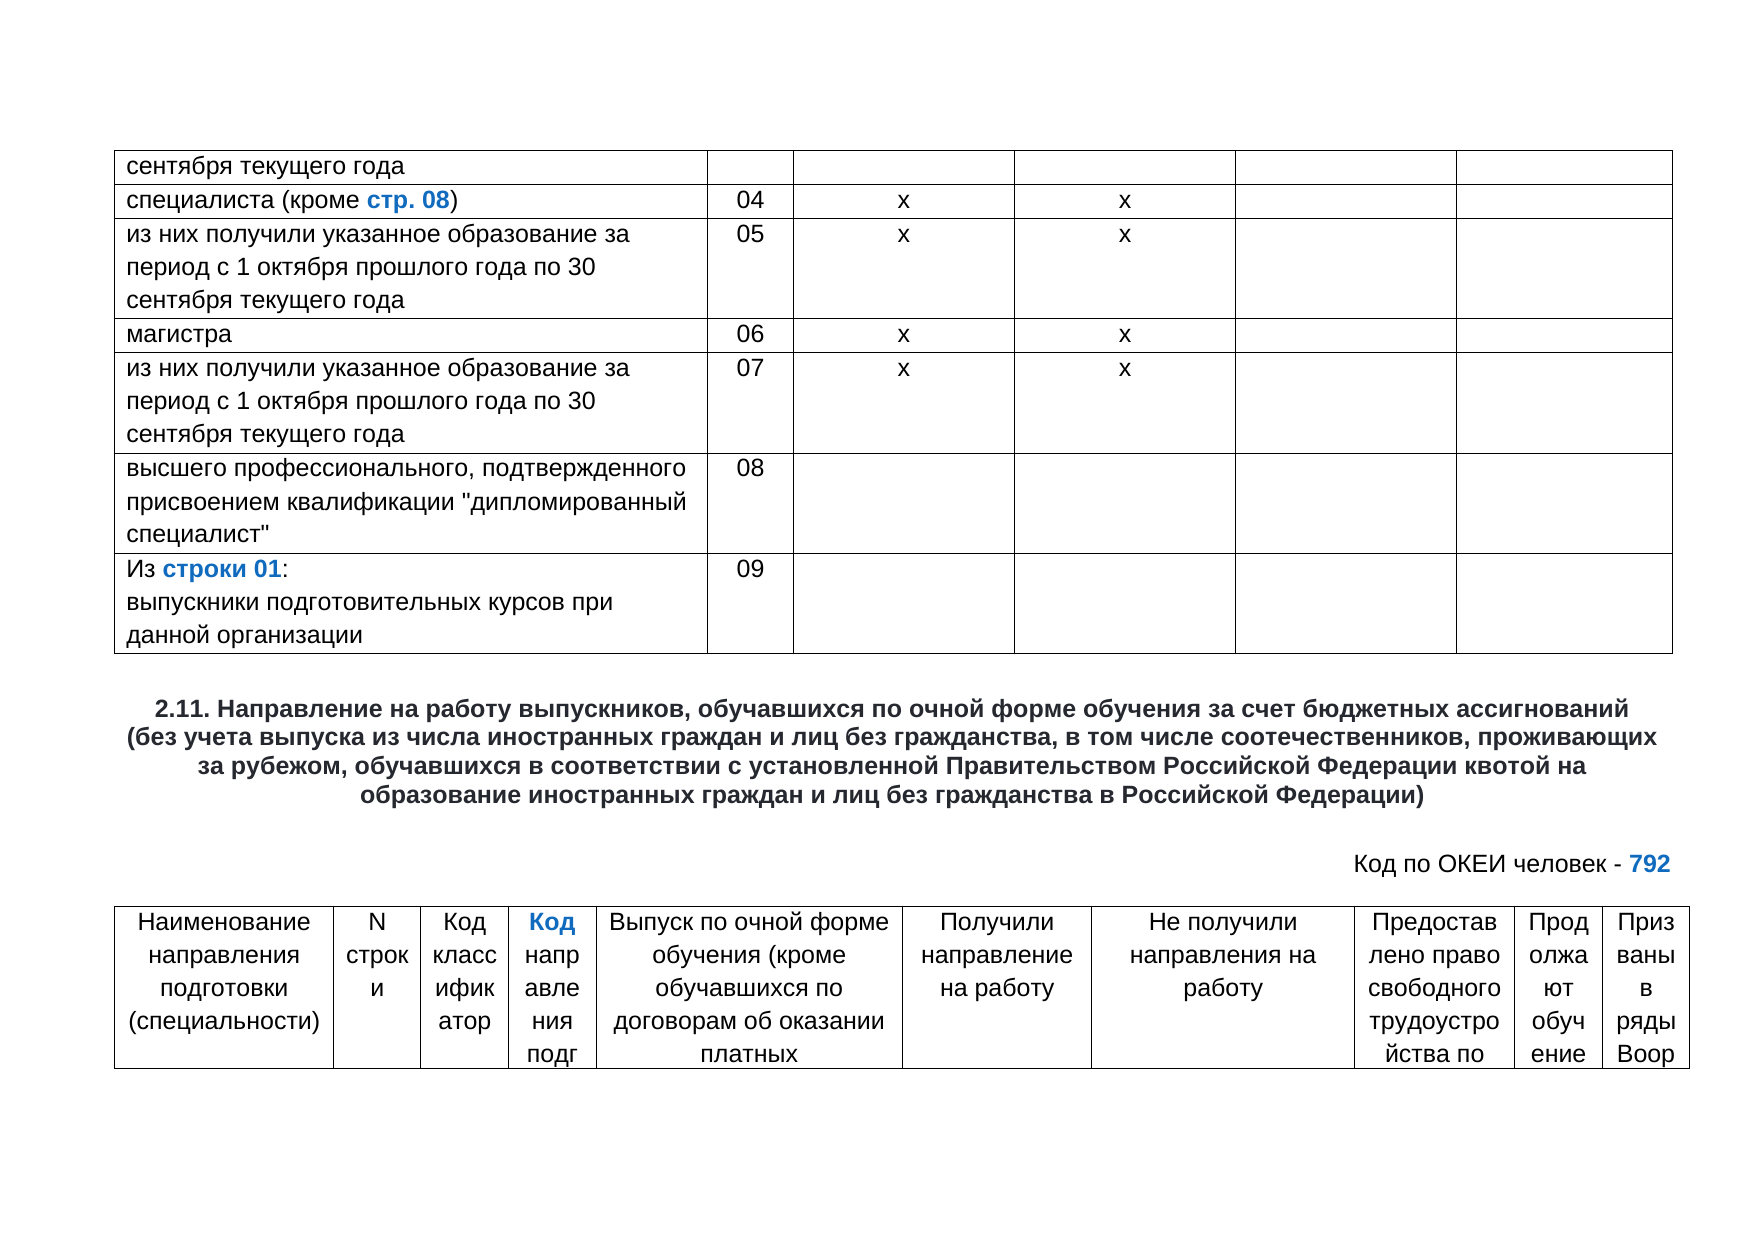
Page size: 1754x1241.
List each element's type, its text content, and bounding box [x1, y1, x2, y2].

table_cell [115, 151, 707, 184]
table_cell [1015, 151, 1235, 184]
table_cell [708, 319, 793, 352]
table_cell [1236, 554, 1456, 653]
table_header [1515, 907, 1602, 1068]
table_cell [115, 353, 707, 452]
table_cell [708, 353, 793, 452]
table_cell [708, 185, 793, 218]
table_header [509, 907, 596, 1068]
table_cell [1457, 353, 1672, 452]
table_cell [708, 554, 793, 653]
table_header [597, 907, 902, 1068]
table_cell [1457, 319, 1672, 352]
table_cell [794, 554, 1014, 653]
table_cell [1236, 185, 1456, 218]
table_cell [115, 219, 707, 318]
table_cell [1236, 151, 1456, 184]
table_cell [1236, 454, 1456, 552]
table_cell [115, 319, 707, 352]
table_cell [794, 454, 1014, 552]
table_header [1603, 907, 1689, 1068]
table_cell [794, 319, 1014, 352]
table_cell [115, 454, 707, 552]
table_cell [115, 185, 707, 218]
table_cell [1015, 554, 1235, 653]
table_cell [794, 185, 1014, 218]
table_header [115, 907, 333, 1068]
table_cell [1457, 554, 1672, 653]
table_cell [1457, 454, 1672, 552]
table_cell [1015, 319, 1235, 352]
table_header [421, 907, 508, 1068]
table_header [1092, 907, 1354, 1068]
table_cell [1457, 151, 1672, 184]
text Код по ОКЕИ человек - 792 [114, 849, 1671, 877]
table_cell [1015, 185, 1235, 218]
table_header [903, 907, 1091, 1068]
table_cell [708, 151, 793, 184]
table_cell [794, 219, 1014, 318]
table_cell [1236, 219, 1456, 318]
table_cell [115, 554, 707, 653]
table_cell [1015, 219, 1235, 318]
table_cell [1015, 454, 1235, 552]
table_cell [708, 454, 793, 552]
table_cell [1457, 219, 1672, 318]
subtitle 2.11. Направление на работу выпускников, обучавшихся по очной форме обучения за счет бюджетных ассигнований (без учета выпуска из числа иностранных граждан и лиц без гражданства, в том числе соотечественников, проживающих за рубежом, обучавшихся в соответствии с установленной Правительством Российской Федерации квотой на образование иностранных граждан и лиц без гражданства в Российской Федерации) [114, 694, 1671, 809]
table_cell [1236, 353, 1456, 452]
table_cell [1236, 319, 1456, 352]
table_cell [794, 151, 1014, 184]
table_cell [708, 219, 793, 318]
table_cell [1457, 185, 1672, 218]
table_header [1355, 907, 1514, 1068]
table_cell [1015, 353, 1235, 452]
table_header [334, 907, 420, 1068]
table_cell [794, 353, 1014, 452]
